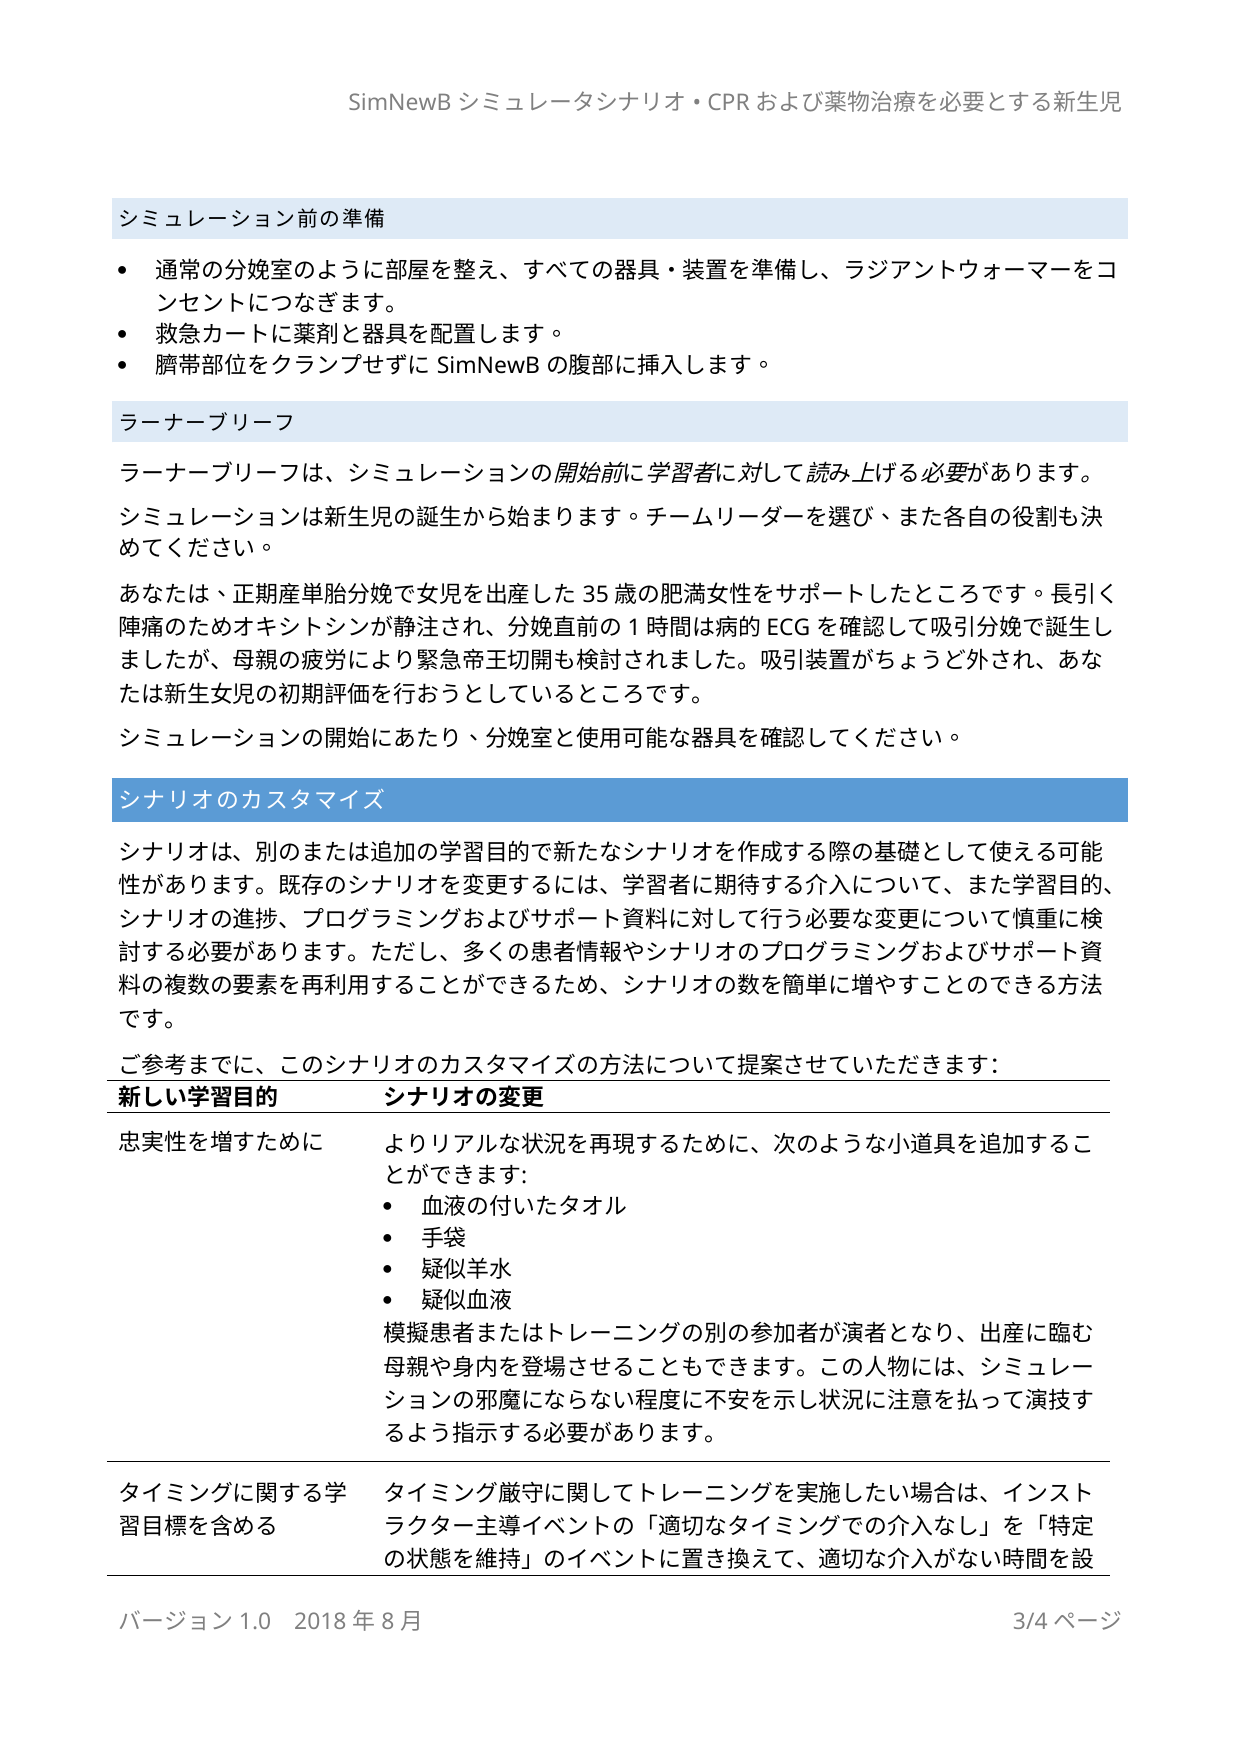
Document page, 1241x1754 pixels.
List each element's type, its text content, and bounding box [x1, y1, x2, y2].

list 通常の分娩室のように部屋を整え、すべての器具・装置を準備し、ラジアントウォーマーをコンセントにつなぎます。 [118, 251, 1122, 318]
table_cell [372, 1462, 1110, 1575]
text ご参考までに、このシナリオのカスタマイズの方法について提案させていただきます： [118, 1047, 1122, 1080]
table_cell タイミングに関する学習目標を含める [107, 1462, 372, 1575]
text シナリオは、別のまたは追加の学習目的で新たなシナリオを作成する際の基礎として使える可能性があります。既存のシナリオを変更するには、学習者に期待する介入について、また学習目的、シナリオの進捗、プログラミングおよびサポート資料に対して行う必要な変更について慎重に検討する必要があります。ただし、多くの患者情報やシナリオのプログラミングおよびサポート資料の複数の要素を再利用することができるため、シナリオの数を簡単に増やすことのできる方法です。 [118, 834, 1122, 1034]
list 臍帯部位をクランプせずに SimNewB の腹部に挿入します。 [118, 349, 1122, 381]
text ラーナーブリーフは、シミュレーションの開始前に学習者に対して読み上げる必要があります。 [118, 455, 1122, 488]
table_header 新しい学習目的 [107, 1081, 372, 1112]
text シミュレーションの開始にあたり、分娩室と使用可能な器具を確認してください。 [118, 722, 1122, 753]
table_cell 忠実性を増すために [107, 1113, 372, 1461]
subtitle シナリオのカスタマイズ [118, 784, 1122, 815]
subtitle シミュレーション前の準備 [118, 204, 1122, 233]
text あなたは、正期産単胎分娩で女児を出産した 35 歳の肥満女性をサポートしたところです。長引く陣痛のためオキシトシンが静注され、分娩直前の 1 時間は病的 ECG を確認して吸引分娩で誕生しましたが、母親の疲労により緊急帝王切開も検討されました。吸引装置がちょうど外され、あなたは新生女児の初期評価を行おうとしているところです。 [118, 576, 1122, 709]
text シミュレーションは新生児の誕生から始まります。チームリーダーを選び、また各自の役割も決めてください。 [118, 501, 1122, 563]
table_header シナリオの変更 [372, 1081, 1110, 1112]
list 救急カートに薬剤と器具を配置します。 [118, 318, 1122, 349]
subtitle ラーナーブリーフ [118, 408, 1122, 436]
table_cell よりリアルな状況を再現するために、次のような小道具を追加することができます: 血液の付いたタオル 手袋 疑似羊水 疑似血液 模擬患者またはトレーニングの別の参加者が演者となり、出産に臨む母親や身内を登場させることもできます。この人物には、シミュレーションの邪魔にならない程度に不安を示し状況に注意を払って演技するよう指示する必要があります。 [372, 1113, 1110, 1461]
